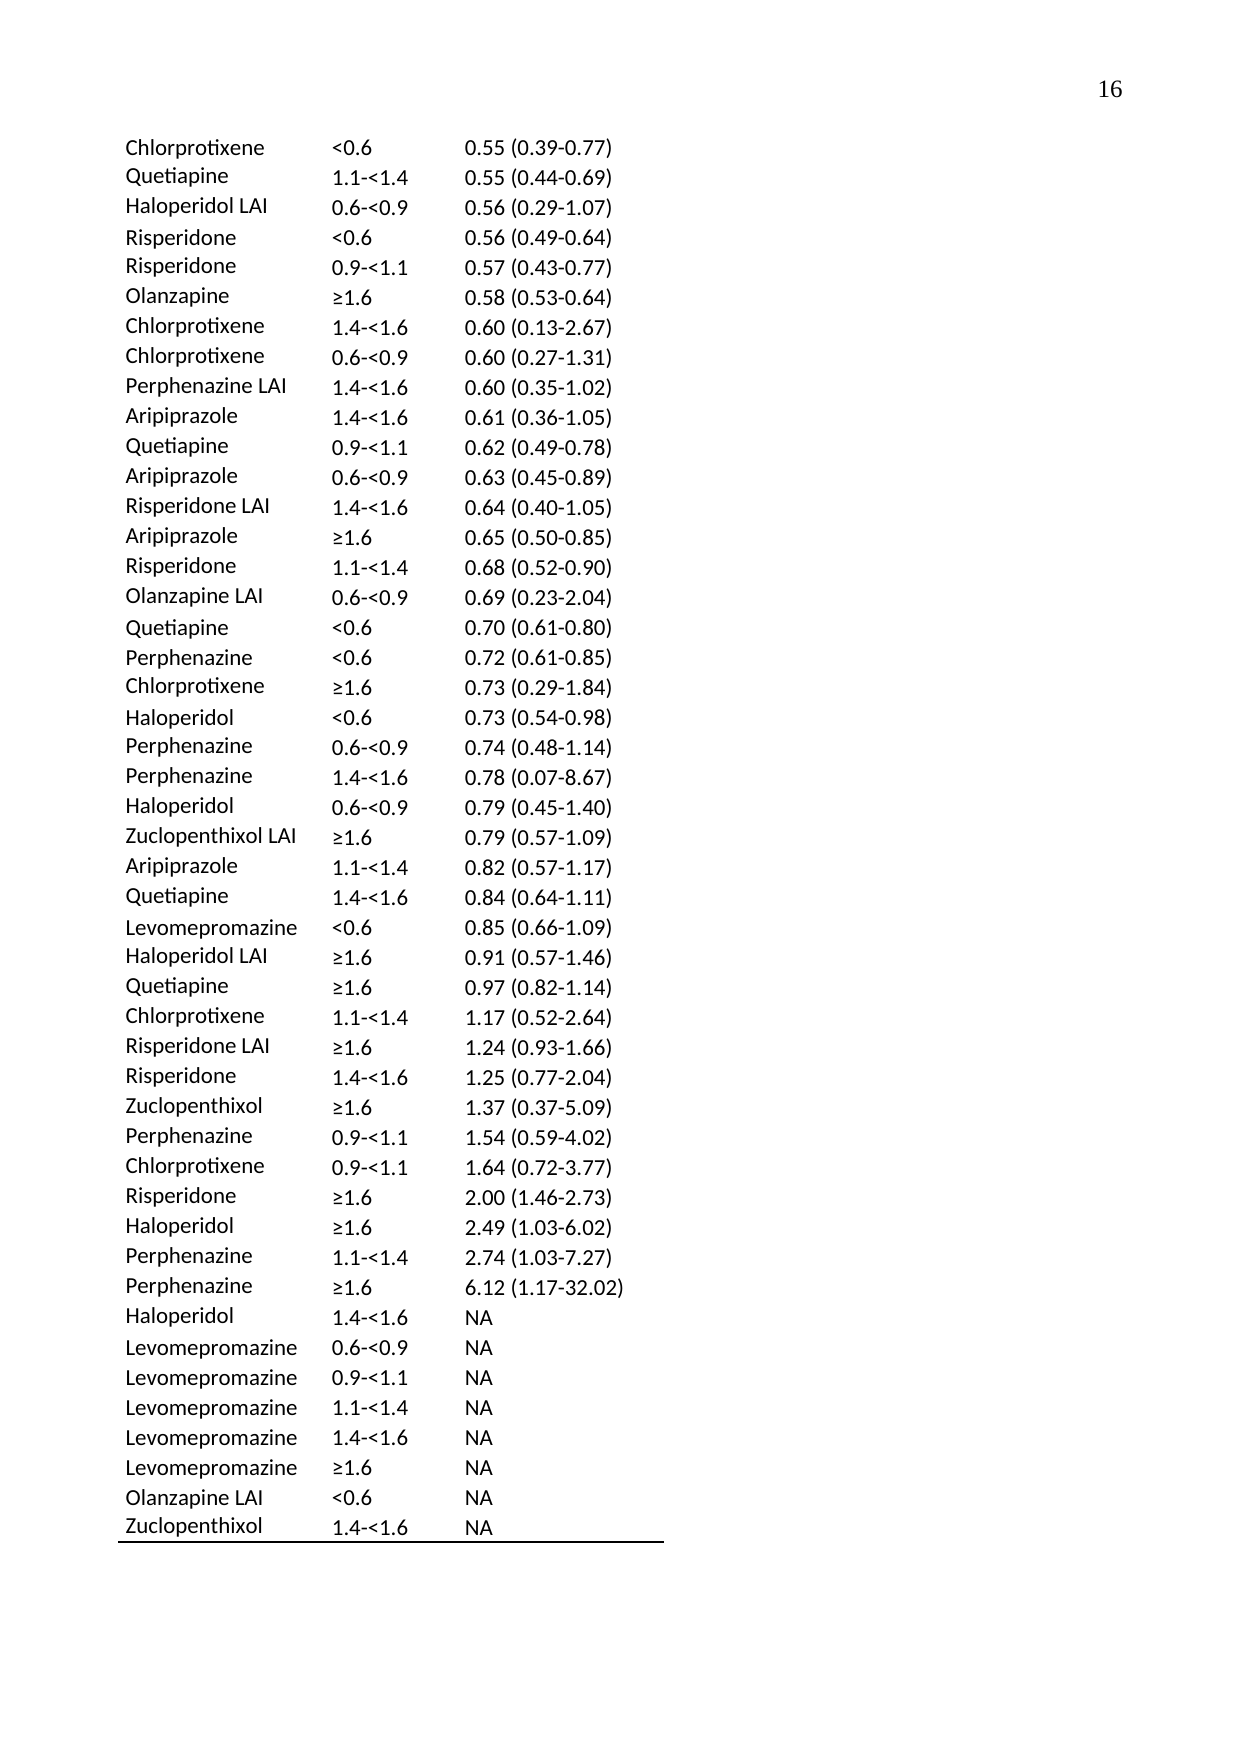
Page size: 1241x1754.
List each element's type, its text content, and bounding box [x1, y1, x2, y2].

table_cell 1.1-<1.4 [324, 1241, 457, 1271]
table_cell Levomepromazine [118, 911, 324, 941]
table_cell Quetiapine [118, 161, 324, 191]
table_cell 0.91 (0.57-1.46) [457, 941, 664, 971]
table_cell 1.4-<1.6 [324, 1061, 457, 1091]
table_cell NA [457, 1301, 664, 1331]
table_cell Haloperidol LAI [118, 941, 324, 971]
table_cell Perphenazine [118, 731, 324, 761]
table_cell 0.60 (0.35-1.02) [457, 371, 664, 401]
table_cell 1.4-<1.6 [324, 311, 457, 341]
table_cell 0.55 (0.44-0.69) [457, 161, 664, 191]
table_cell 1.1-<1.4 [324, 1391, 457, 1421]
table_cell 0.64 (0.40-1.05) [457, 491, 664, 521]
table_cell <0.6 [324, 641, 457, 671]
table_cell NA [457, 1361, 664, 1391]
table_cell 0.79 (0.57-1.09) [457, 821, 664, 851]
table_cell 1.4-<1.6 [324, 491, 457, 521]
table_cell NA [457, 1391, 664, 1421]
table_cell Levomepromazine [118, 1331, 324, 1361]
table_cell Haloperidol LAI [118, 191, 324, 221]
table_cell 1.25 (0.77-2.04) [457, 1061, 664, 1091]
table_cell 1.4-<1.6 [324, 1421, 457, 1451]
table_cell Aripiprazole [118, 401, 324, 431]
table_cell Zuclopenthixol [118, 1511, 324, 1541]
table_cell NA [457, 1331, 664, 1361]
table_cell 0.63 (0.45-0.89) [457, 461, 664, 491]
table_cell <0.6 [324, 611, 457, 641]
table_cell <0.6 [324, 701, 457, 731]
table_cell Chlorprotixene [118, 1001, 324, 1031]
table_cell 1.24 (0.93-1.66) [457, 1031, 664, 1061]
table_cell <0.6 [324, 911, 457, 941]
table_cell 0.85 (0.66-1.09) [457, 911, 664, 941]
table_cell Perphenazine [118, 761, 324, 791]
table_cell 0.61 (0.36-1.05) [457, 401, 664, 431]
table_cell ≥1.6 [324, 1091, 457, 1121]
table_cell Olanzapine LAI [118, 1481, 324, 1511]
table_cell Zuclopenthixol LAI [118, 821, 324, 851]
table_cell 0.78 (0.07-8.67) [457, 761, 664, 791]
table_cell <0.6 [324, 221, 457, 251]
table_cell Risperidone LAI [118, 491, 324, 521]
table_cell Haloperidol [118, 791, 324, 821]
table_cell Quetiapine [118, 611, 324, 641]
table_cell 0.72 (0.61-0.85) [457, 641, 664, 671]
table_cell NA [457, 1511, 664, 1541]
table_cell 0.6-<0.9 [324, 581, 457, 611]
table_cell 0.68 (0.52-0.90) [457, 551, 664, 581]
table_cell 1.17 (0.52-2.64) [457, 1001, 664, 1031]
table_cell 1.37 (0.37-5.09) [457, 1091, 664, 1121]
table_cell NA [457, 1481, 664, 1511]
table_cell Perphenazine [118, 1121, 324, 1151]
table_cell <0.6 [324, 1481, 457, 1511]
table_cell 1.4-<1.6 [324, 881, 457, 911]
table_cell 0.9-<1.1 [324, 431, 457, 461]
table_cell Risperidone [118, 551, 324, 581]
table_cell Risperidone [118, 1061, 324, 1091]
table_cell Perphenazine [118, 1241, 324, 1271]
table_cell 1.4-<1.6 [324, 371, 457, 401]
table_cell NA [457, 1451, 664, 1481]
table_cell ≥1.6 [324, 1031, 457, 1061]
table_cell 0.73 (0.29-1.84) [457, 671, 664, 701]
table_cell 0.62 (0.49-0.78) [457, 431, 664, 461]
table_cell Risperidone [118, 1181, 324, 1211]
table_cell 0.56 (0.29-1.07) [457, 191, 664, 221]
table_cell Quetiapine [118, 431, 324, 461]
table_cell 1.4-<1.6 [324, 401, 457, 431]
table_cell Levomepromazine [118, 1361, 324, 1391]
table_cell ≥1.6 [324, 941, 457, 971]
table_cell 0.55 (0.39-0.77) [457, 131, 664, 161]
table_cell 0.65 (0.50-0.85) [457, 521, 664, 551]
table_cell 1.64 (0.72-3.77) [457, 1151, 664, 1181]
table_cell 0.6-<0.9 [324, 461, 457, 491]
table_cell 1.54 (0.59-4.02) [457, 1121, 664, 1151]
table_cell ≥1.6 [324, 521, 457, 551]
table_cell Chlorprotixene [118, 671, 324, 701]
table_cell 0.73 (0.54-0.98) [457, 701, 664, 731]
table_cell 0.60 (0.27-1.31) [457, 341, 664, 371]
table_cell Chlorprotixene [118, 341, 324, 371]
table_cell 0.60 (0.13-2.67) [457, 311, 664, 341]
table_cell 1.4-<1.6 [324, 1511, 457, 1541]
table_cell Aripiprazole [118, 521, 324, 551]
table_cell Quetiapine [118, 971, 324, 1001]
table_cell Levomepromazine [118, 1391, 324, 1421]
table_cell Olanzapine [118, 281, 324, 311]
table_cell 0.6-<0.9 [324, 341, 457, 371]
table_cell Risperidone [118, 221, 324, 251]
table_cell Chlorprotixene [118, 1151, 324, 1181]
table_cell Risperidone LAI [118, 1031, 324, 1061]
table_cell 2.00 (1.46-2.73) [457, 1181, 664, 1211]
table_cell ≥1.6 [324, 1271, 457, 1301]
table_cell 0.82 (0.57-1.17) [457, 851, 664, 881]
table_cell Risperidone [118, 251, 324, 281]
table_cell 0.56 (0.49-0.64) [457, 221, 664, 251]
table_cell ≥1.6 [324, 281, 457, 311]
table_cell 0.9-<1.1 [324, 1361, 457, 1391]
table_cell 0.9-<1.1 [324, 251, 457, 281]
table_cell Aripiprazole [118, 851, 324, 881]
table_cell Perphenazine [118, 1271, 324, 1301]
table_cell Haloperidol [118, 701, 324, 731]
table_cell 1.4-<1.6 [324, 761, 457, 791]
table_cell ≥1.6 [324, 821, 457, 851]
table_cell 1.1-<1.4 [324, 161, 457, 191]
table_cell Levomepromazine [118, 1451, 324, 1481]
table_cell 1.4-<1.6 [324, 1301, 457, 1331]
table_cell 2.49 (1.03-6.02) [457, 1211, 664, 1241]
table_cell 0.79 (0.45-1.40) [457, 791, 664, 821]
table_cell Levomepromazine [118, 1421, 324, 1451]
table_cell <0.6 [324, 131, 457, 161]
table_cell 0.6-<0.9 [324, 1331, 457, 1361]
table_cell ≥1.6 [324, 1181, 457, 1211]
table_cell 0.57 (0.43-0.77) [457, 251, 664, 281]
table_cell 0.74 (0.48-1.14) [457, 731, 664, 761]
table_cell Zuclopenthixol [118, 1091, 324, 1121]
table_cell 0.58 (0.53-0.64) [457, 281, 664, 311]
table_cell 0.6-<0.9 [324, 731, 457, 761]
table_cell 0.70 (0.61-0.80) [457, 611, 664, 641]
table_cell 0.6-<0.9 [324, 191, 457, 221]
table_cell 0.9-<1.1 [324, 1121, 457, 1151]
table_cell Chlorprotixene [118, 131, 324, 161]
table_cell 1.1-<1.4 [324, 1001, 457, 1031]
table_cell ≥1.6 [324, 971, 457, 1001]
table_cell 0.6-<0.9 [324, 791, 457, 821]
table_cell ≥1.6 [324, 1211, 457, 1241]
table_cell Chlorprotixene [118, 311, 324, 341]
table_cell Perphenazine [118, 641, 324, 671]
table_cell Aripiprazole [118, 461, 324, 491]
table_cell 1.1-<1.4 [324, 551, 457, 581]
table_cell 2.74 (1.03-7.27) [457, 1241, 664, 1271]
table_cell Perphenazine LAI [118, 371, 324, 401]
table_cell ≥1.6 [324, 1451, 457, 1481]
table_cell Olanzapine LAI [118, 581, 324, 611]
table_cell 0.9-<1.1 [324, 1151, 457, 1181]
table_cell NA [457, 1421, 664, 1451]
table_cell 1.1-<1.4 [324, 851, 457, 881]
table_cell 0.97 (0.82-1.14) [457, 971, 664, 1001]
table_cell Quetiapine [118, 881, 324, 911]
table_cell 6.12 (1.17-32.02) [457, 1271, 664, 1301]
table_cell ≥1.6 [324, 671, 457, 701]
table_cell 0.69 (0.23-2.04) [457, 581, 664, 611]
table_cell Haloperidol [118, 1211, 324, 1241]
table_cell 0.84 (0.64-1.11) [457, 881, 664, 911]
table_cell Haloperidol [118, 1301, 324, 1331]
